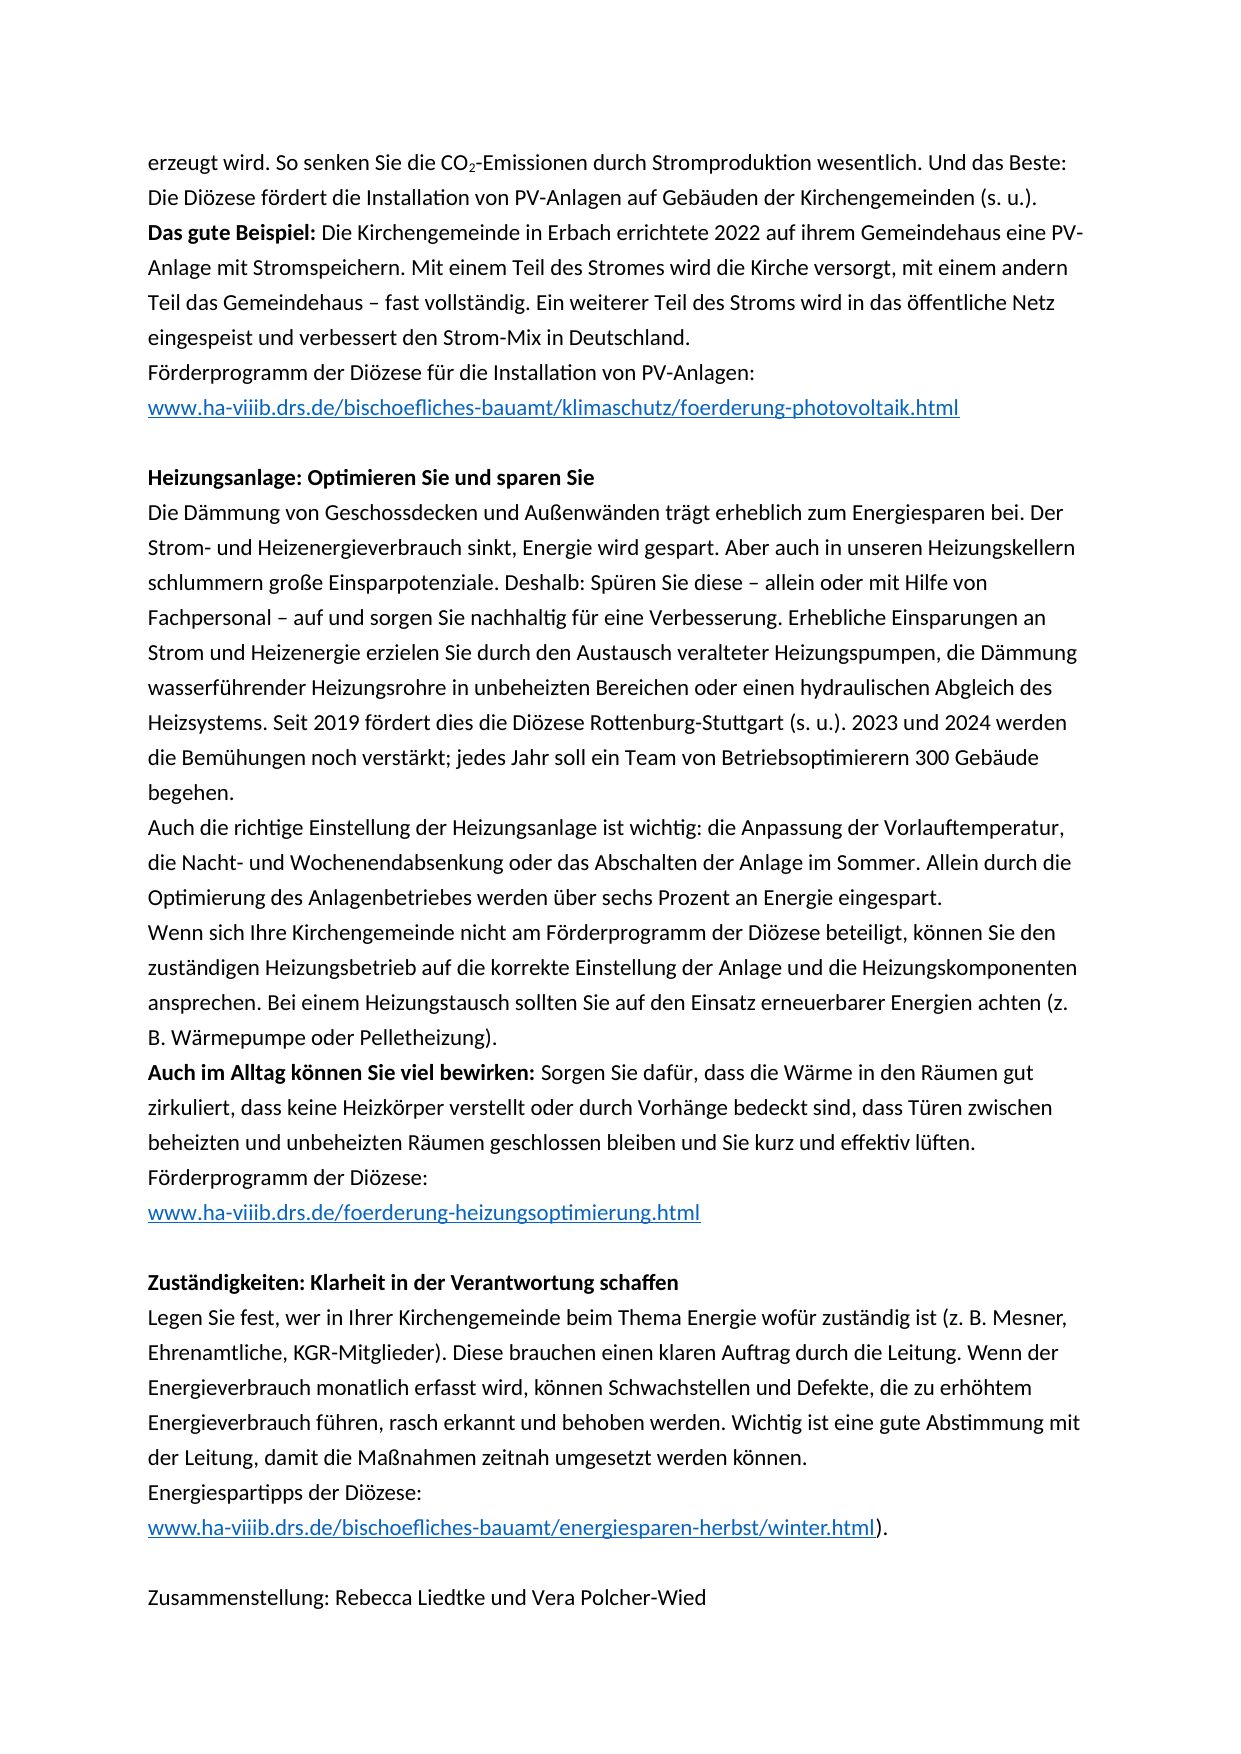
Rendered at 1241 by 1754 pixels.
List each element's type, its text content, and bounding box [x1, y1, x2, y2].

text Zusammenstellung: Rebecca Liedtke und Vera Polcher-Wied [148, 1583, 1093, 1611]
text Förderprogramm der Diözese für die Installation von PV-Anlagen: [148, 358, 1093, 386]
text www.ha-viiib.drs.de/foerderung-heizungsoptimierung.html [148, 1198, 1093, 1226]
text Zuständigkeiten: Klarheit in der Verantwortung schaffen [148, 1268, 1093, 1296]
text Energiespartipps der Diözese: [148, 1478, 1093, 1506]
text Wenn sich Ihre Kirchengemeinde nicht am Förderprogramm der Diözese beteiligt, können Sie den zuständigen Heizungsbetrieb auf die korrekte Einstellung der Anlage und die Heizungskomponenten ansprechen. Bei einem Heizungstausch sollten Sie auf den Einsatz erneuerbarer Energien achten (z. B. Wärmepumpe oder Pelletheizung). [148, 918, 1093, 1051]
text www.ha-viiib.drs.de/bischoefliches-bauamt/energiesparen-herbst/winter.html). [148, 1513, 1093, 1541]
text Legen Sie fest, wer in Ihrer Kirchengemeinde beim Thema Energie wofür zuständig ist (z. B. Mesner, Ehrenamtliche, KGR-Mitglieder). Diese brauchen einen klaren Auftrag durch die Leitung. Wenn der Energieverbrauch monatlich erfasst wird, können Schwachstellen und Defekte, die zu erhöhtem Energieverbrauch führen, rasch erkannt und behoben werden. Wichtig ist eine gute Abstimmung mit der Leitung, damit die Maßnahmen zeitnah umgesetzt werden können. [148, 1303, 1093, 1471]
text Auch im Alltag können Sie viel bewirken: Sorgen Sie dafür, dass die Wärme in den Räumen gut zirkuliert, dass keine Heizkörper verstellt oder durch Vorhänge bedeckt sind, dass Türen zwischen beheizten und unbeheizten Räumen geschlossen bleiben und Sie kurz und effektiv lüften. [148, 1058, 1093, 1156]
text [148, 148, 1093, 211]
text Auch die richtige Einstellung der Heizungsanlage ist wichtig: die Anpassung der Vorlauftemperatur, die Nacht- und Wochenendabsenkung oder das Abschalten der Anlage im Sommer. Allein durch die Optimierung des Anlagenbetriebes werden über sechs Prozent an Energie eingespart. [148, 813, 1093, 911]
text Förderprogramm der Diözese: [148, 1163, 1093, 1191]
text Die Dämmung von Geschossdecken und Außenwänden trägt erheblich zum Energiesparen bei. Der Strom- und Heizenergieverbrauch sinkt, Energie wird gespart. Aber auch in unseren Heizungskellern schlummern große Einsparpotenziale. Deshalb: Spüren Sie diese – allein oder mit Hilfe von Fachpersonal – auf und sorgen Sie nachhaltig für eine Verbesserung. Erhebliche Einsparungen an Strom und Heizenergie erzielen Sie durch den Austausch veralteter Heizungspumpen, die Dämmung wasserführender Heizungsrohre in unbeheizten Bereichen oder einen hydraulischen Abgleich des Heizsystems. Seit 2019 fördert dies die Diözese Rottenburg-Stuttgart (s. u.). 2023 und 2024 werden die Bemühungen noch verstärkt; jedes Jahr soll ein Team von Betriebsoptimierern 300 Gebäude begehen. [148, 498, 1093, 806]
text Das gute Beispiel: Die Kirchengemeinde in Erbach errichtete 2022 auf ihrem Gemeindehaus eine PV-Anlage mit Stromspeichern. Mit einem Teil des Stromes wird die Kirche versorgt, mit einem andern Teil das Gemeindehaus – fast vollständig. Ein weiterer Teil des Stroms wird in das öffentliche Netz eingespeist und verbessert den Strom-Mix in Deutschland. [148, 218, 1093, 351]
text Heizungsanlage: Optimieren Sie und sparen Sie [148, 463, 1093, 491]
text www.ha-viiib.drs.de/bischoefliches-bauamt/klimaschutz/foerderung-photovoltaik.html [148, 393, 1093, 421]
